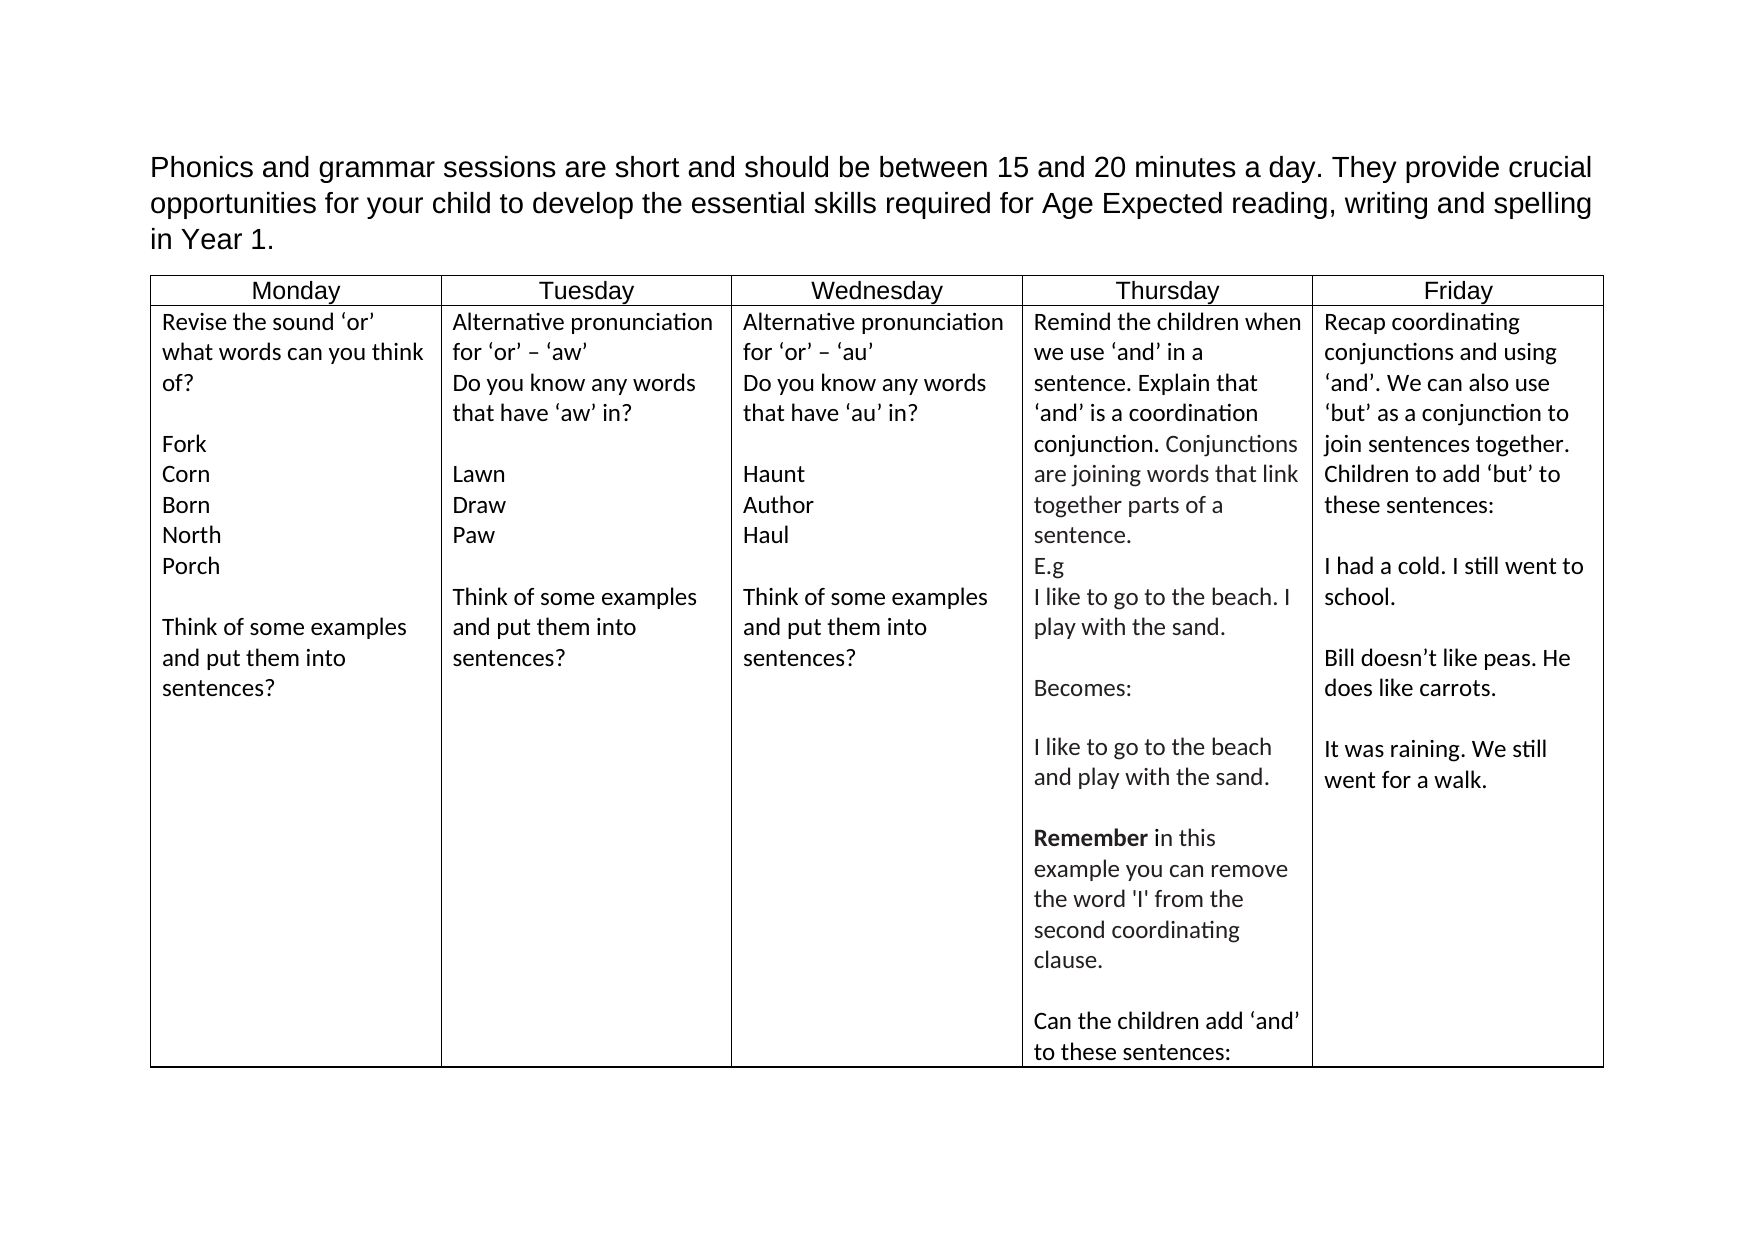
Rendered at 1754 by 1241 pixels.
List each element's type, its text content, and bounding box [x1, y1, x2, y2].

table_header Thursday [1023, 276, 1312, 305]
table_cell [732, 306, 1022, 1066]
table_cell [1313, 306, 1603, 1066]
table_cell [1023, 306, 1312, 1066]
text Phonics and grammar sessions are short and should be between 15 and 20 minutes a day. They provide crucial opportunities for your child to develop the essential skills required for Age Expected reading, writing and spelling in Year 1. [150, 150, 1604, 256]
table_header Friday [1313, 276, 1603, 305]
table_header Tuesday [442, 276, 731, 305]
table_header Monday [151, 276, 441, 305]
table_header Wednesday [732, 276, 1022, 305]
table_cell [442, 306, 731, 1066]
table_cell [151, 306, 441, 1066]
